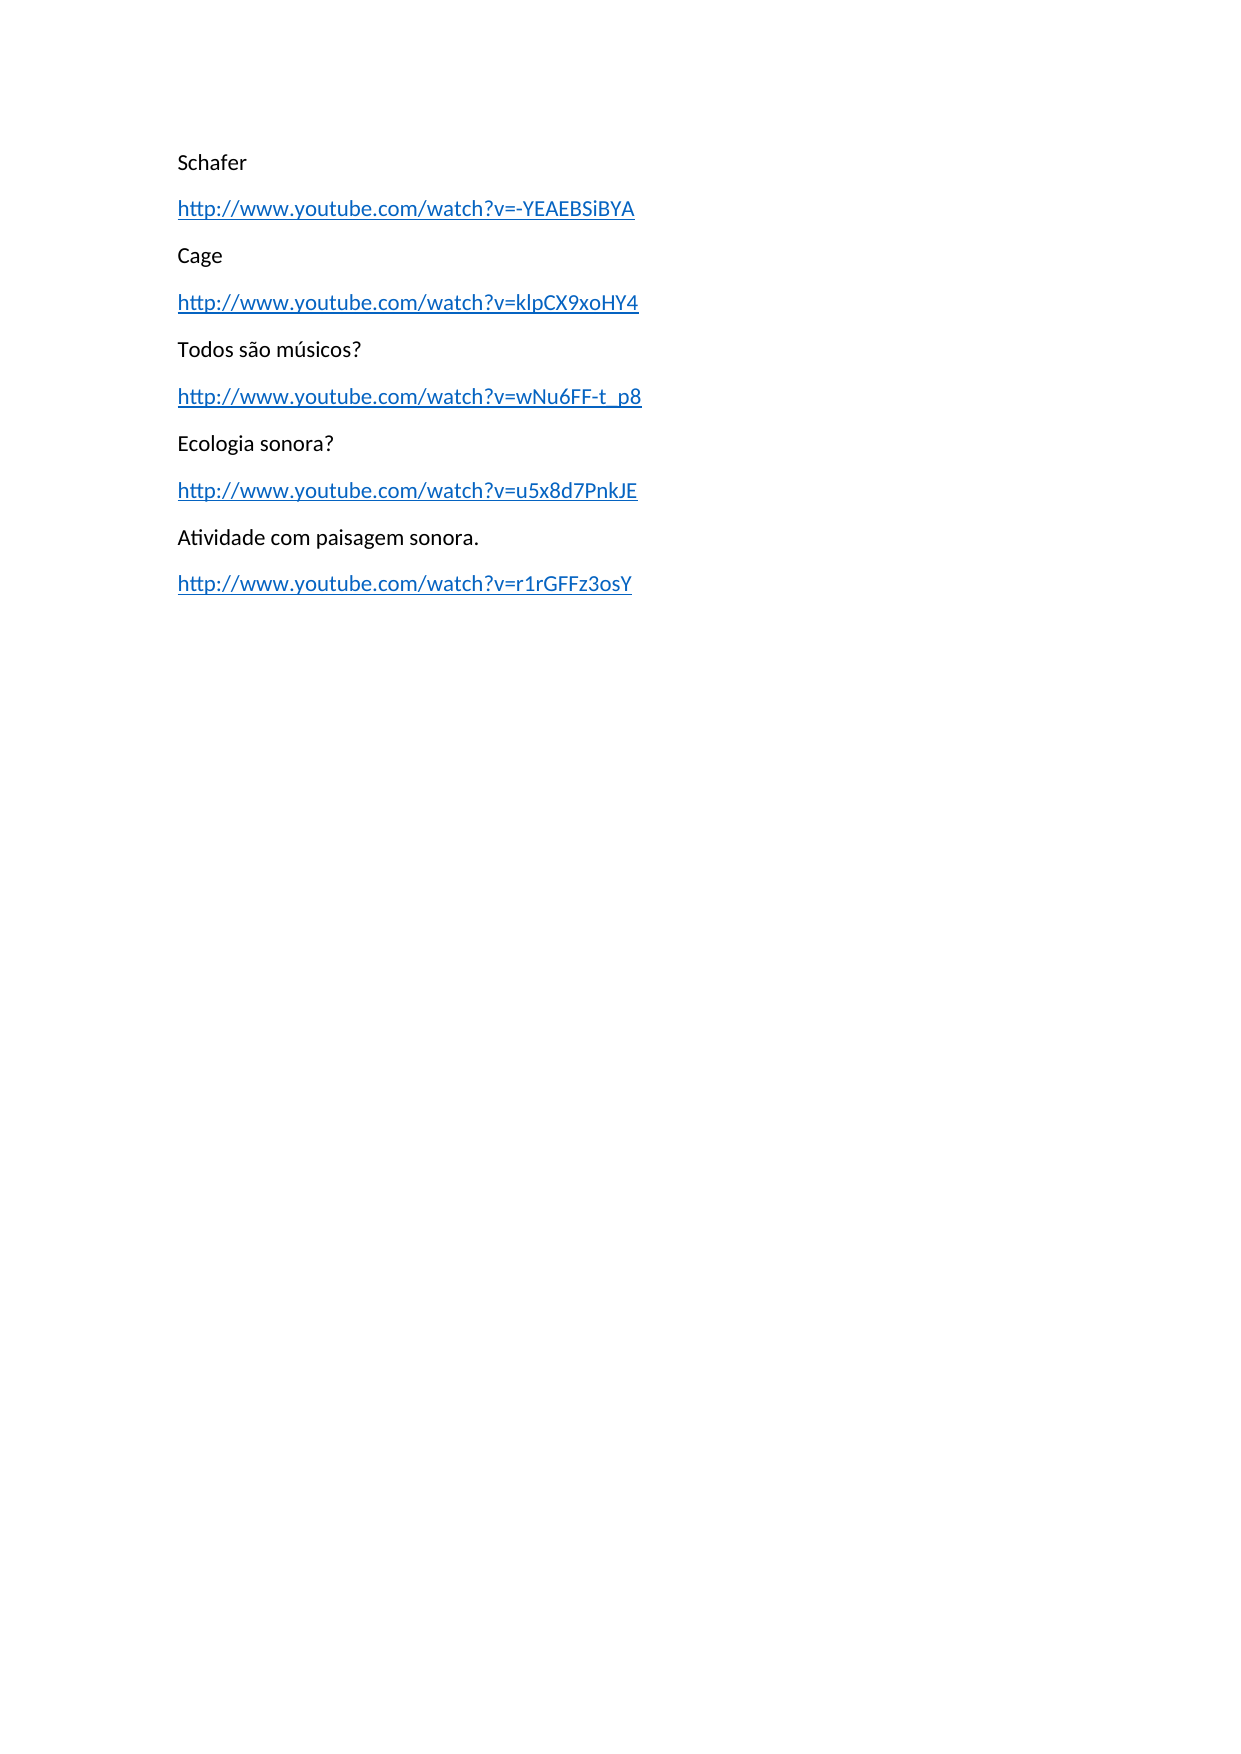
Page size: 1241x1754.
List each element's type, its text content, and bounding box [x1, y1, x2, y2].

text http://www.youtube.com/watch?v=klpCX9xoHY4 [177, 288, 1063, 316]
text Cage [177, 241, 1063, 269]
text http://www.youtube.com/watch?v=wNu6FF-t_p8 [177, 382, 1063, 410]
text Schafer [177, 148, 1063, 176]
text Todos são músicos? [177, 335, 1063, 363]
text http://www.youtube.com/watch?v=u5x8d7PnkJE [177, 476, 1063, 504]
text http://www.youtube.com/watch?v=r1rGFFz3osY [177, 569, 1063, 597]
text Atividade com paisagem sonora. [177, 523, 1063, 551]
text http://www.youtube.com/watch?v=-YEAEBSiBYA [177, 194, 1063, 222]
text Ecologia sonora? [177, 429, 1063, 457]
